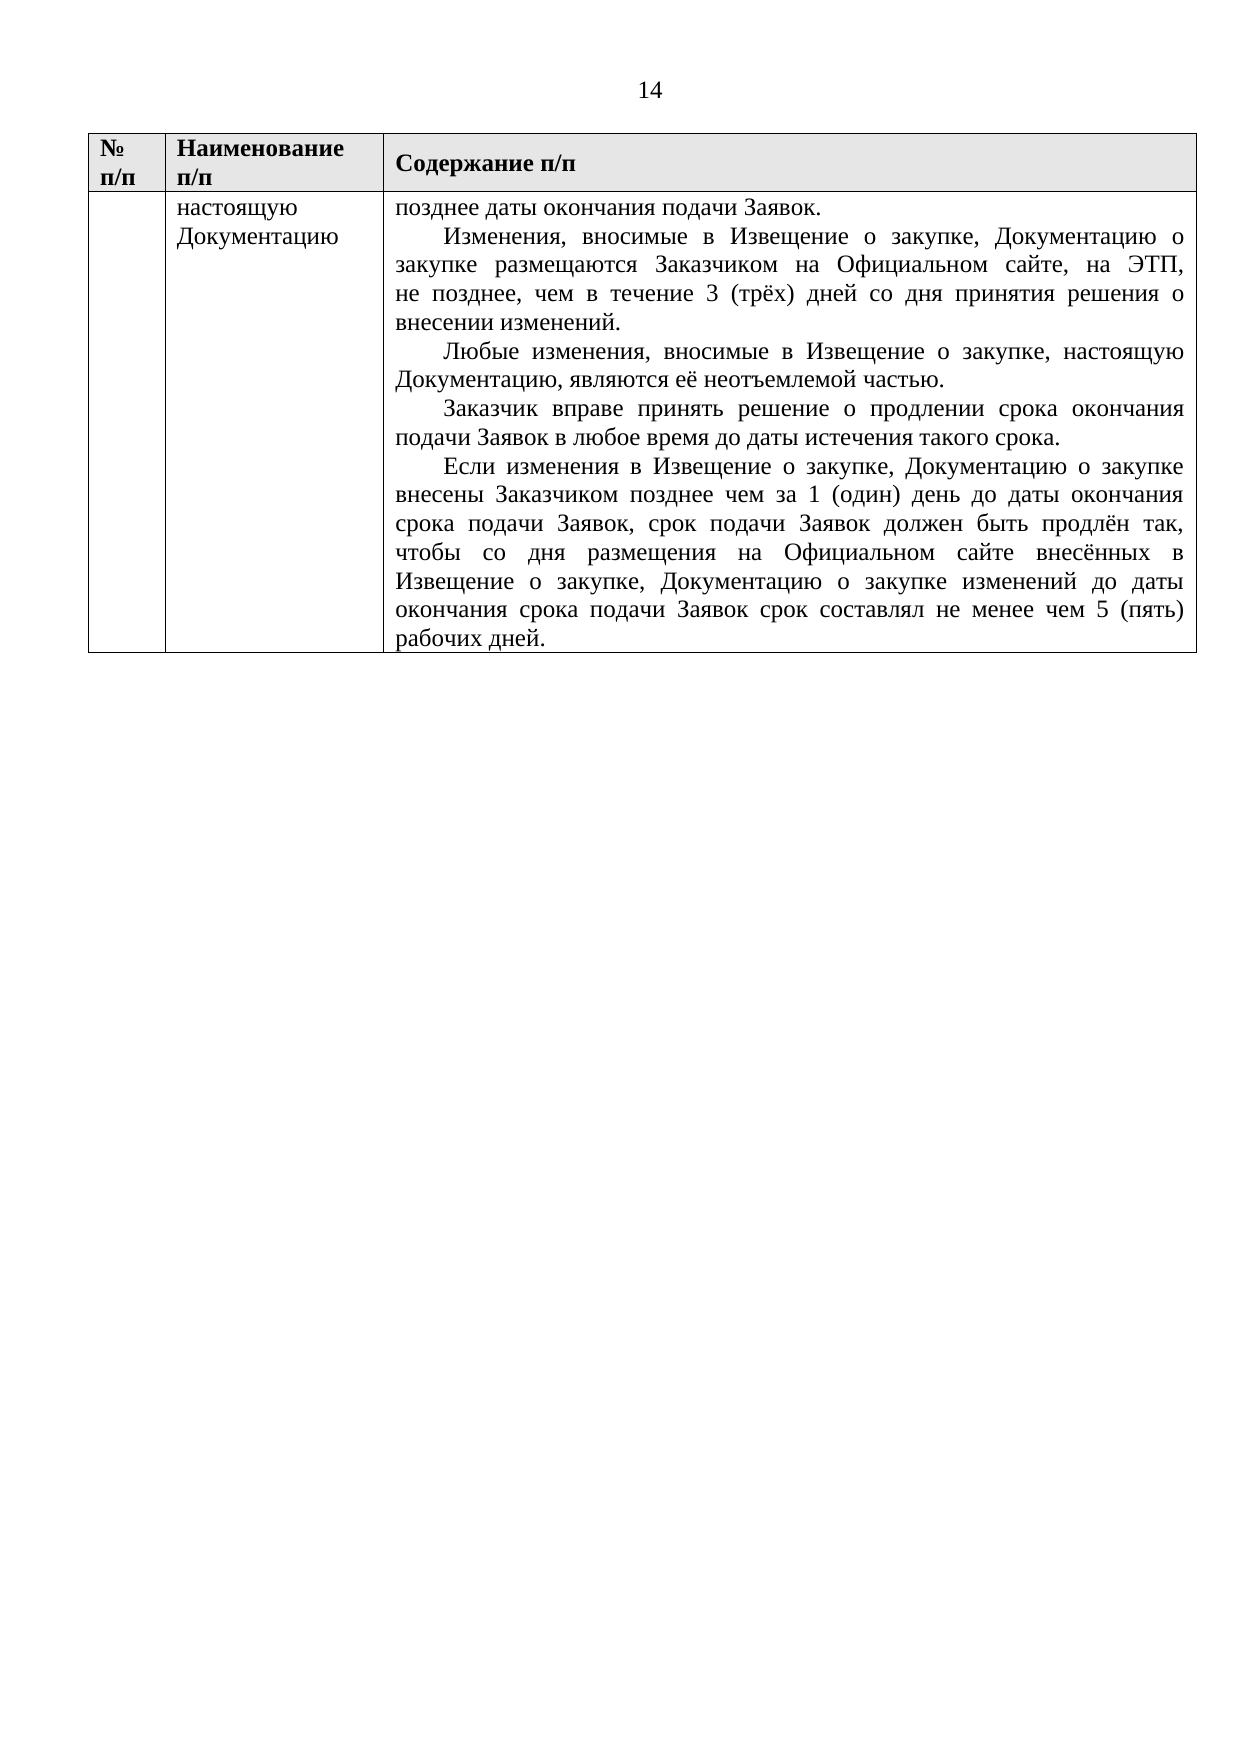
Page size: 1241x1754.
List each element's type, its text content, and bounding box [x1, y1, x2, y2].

table_cell [89, 192, 165, 652]
table_header Содержание п/п [384, 134, 1196, 191]
table_header № п/п [89, 134, 165, 191]
table_header Наименование п/п [166, 134, 383, 191]
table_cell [166, 192, 383, 652]
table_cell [384, 192, 1196, 652]
